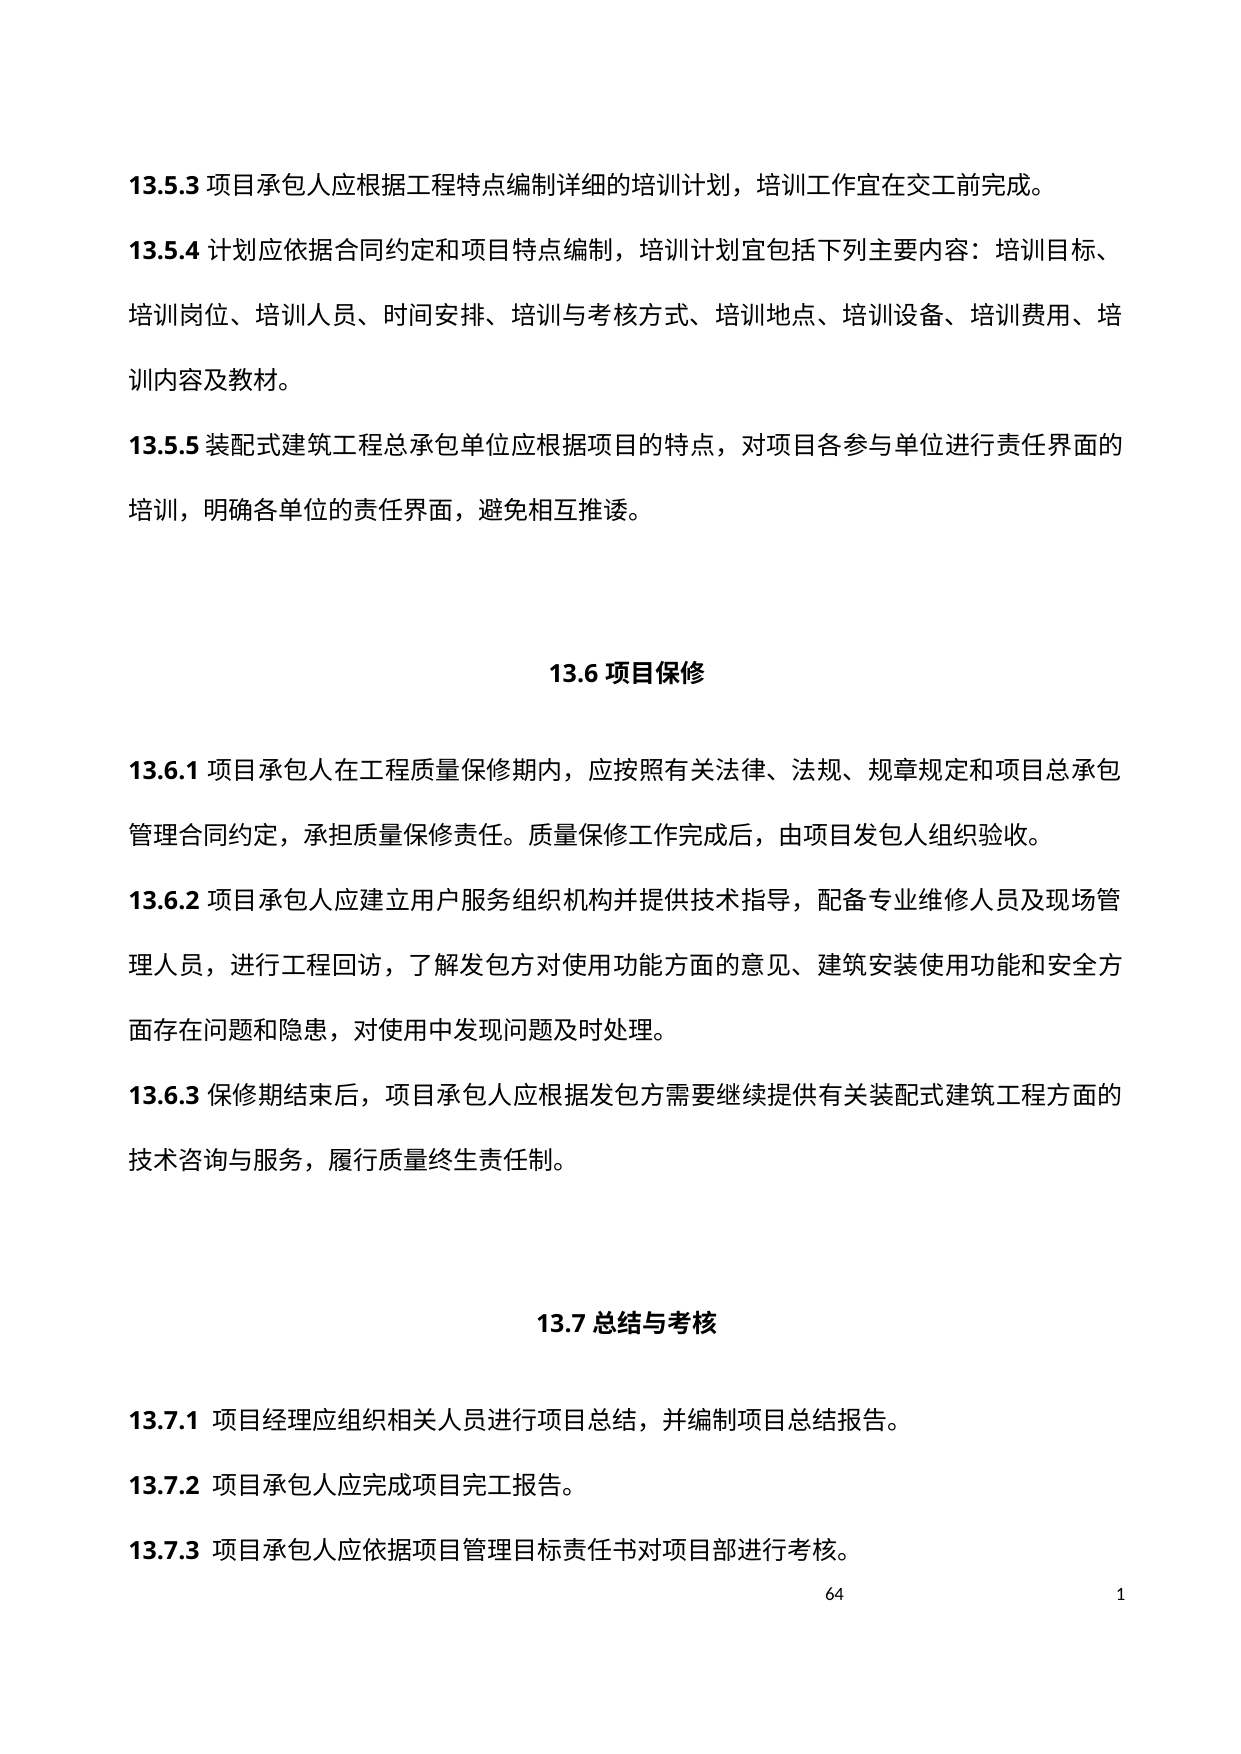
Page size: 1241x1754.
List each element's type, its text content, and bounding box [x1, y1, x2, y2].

text 13.5.4 计划应依据合同约定和项目特点编制，培训计划宜包括下列主要内容：培训目标、培训岗位、培训人员、时间安排、培训与考核方式、培训地点、培训设备、培训费用、培训内容及教材。 [128, 216, 1125, 411]
text 13.7.3 项目承包人应依据项目管理目标责任书对项目部进行考核。 [128, 1516, 1125, 1581]
text 13.7.1 项目经理应组织相关人员进行项目总结，并编制项目总结报告。 [128, 1386, 1125, 1451]
text 13.6.2 项目承包人应建立用户服务组织机构并提供技术指导，配备专业维修人员及现场管理人员，进行工程回访，了解发包方对使用功能方面的意见、建筑安装使用功能和安全方面存在问题和隐患，对使用中发现问题及时处理。 [128, 866, 1125, 1061]
text 13.6.3 保修期结束后，项目承包人应根据发包方需要继续提供有关装配式建筑工程方面的技术咨询与服务，履行质量终生责任制。 [128, 1061, 1125, 1191]
text 13.5.5装配式建筑工程总承包单位应根据项目的特点，对项目各参与单位进行责任界面的培训，明确各单位的责任界面，避免相互推诿。 [128, 411, 1125, 541]
text 13.5.3 项目承包人应根据工程特点编制详细的培训计划，培训工作宜在交工前完成。 [128, 151, 1125, 216]
subtitle 13.7 总结与考核 [128, 1289, 1125, 1354]
text 13.6.1 项目承包人在工程质量保修期内，应按照有关法律、法规、规章规定和项目总承包管理合同约定，承担质量保修责任。质量保修工作完成后，由项目发包人组织验收。 [128, 736, 1125, 866]
text 13.7.2 项目承包人应完成项目完工报告。 [128, 1451, 1125, 1516]
subtitle 13.6 项目保修 [128, 639, 1125, 704]
